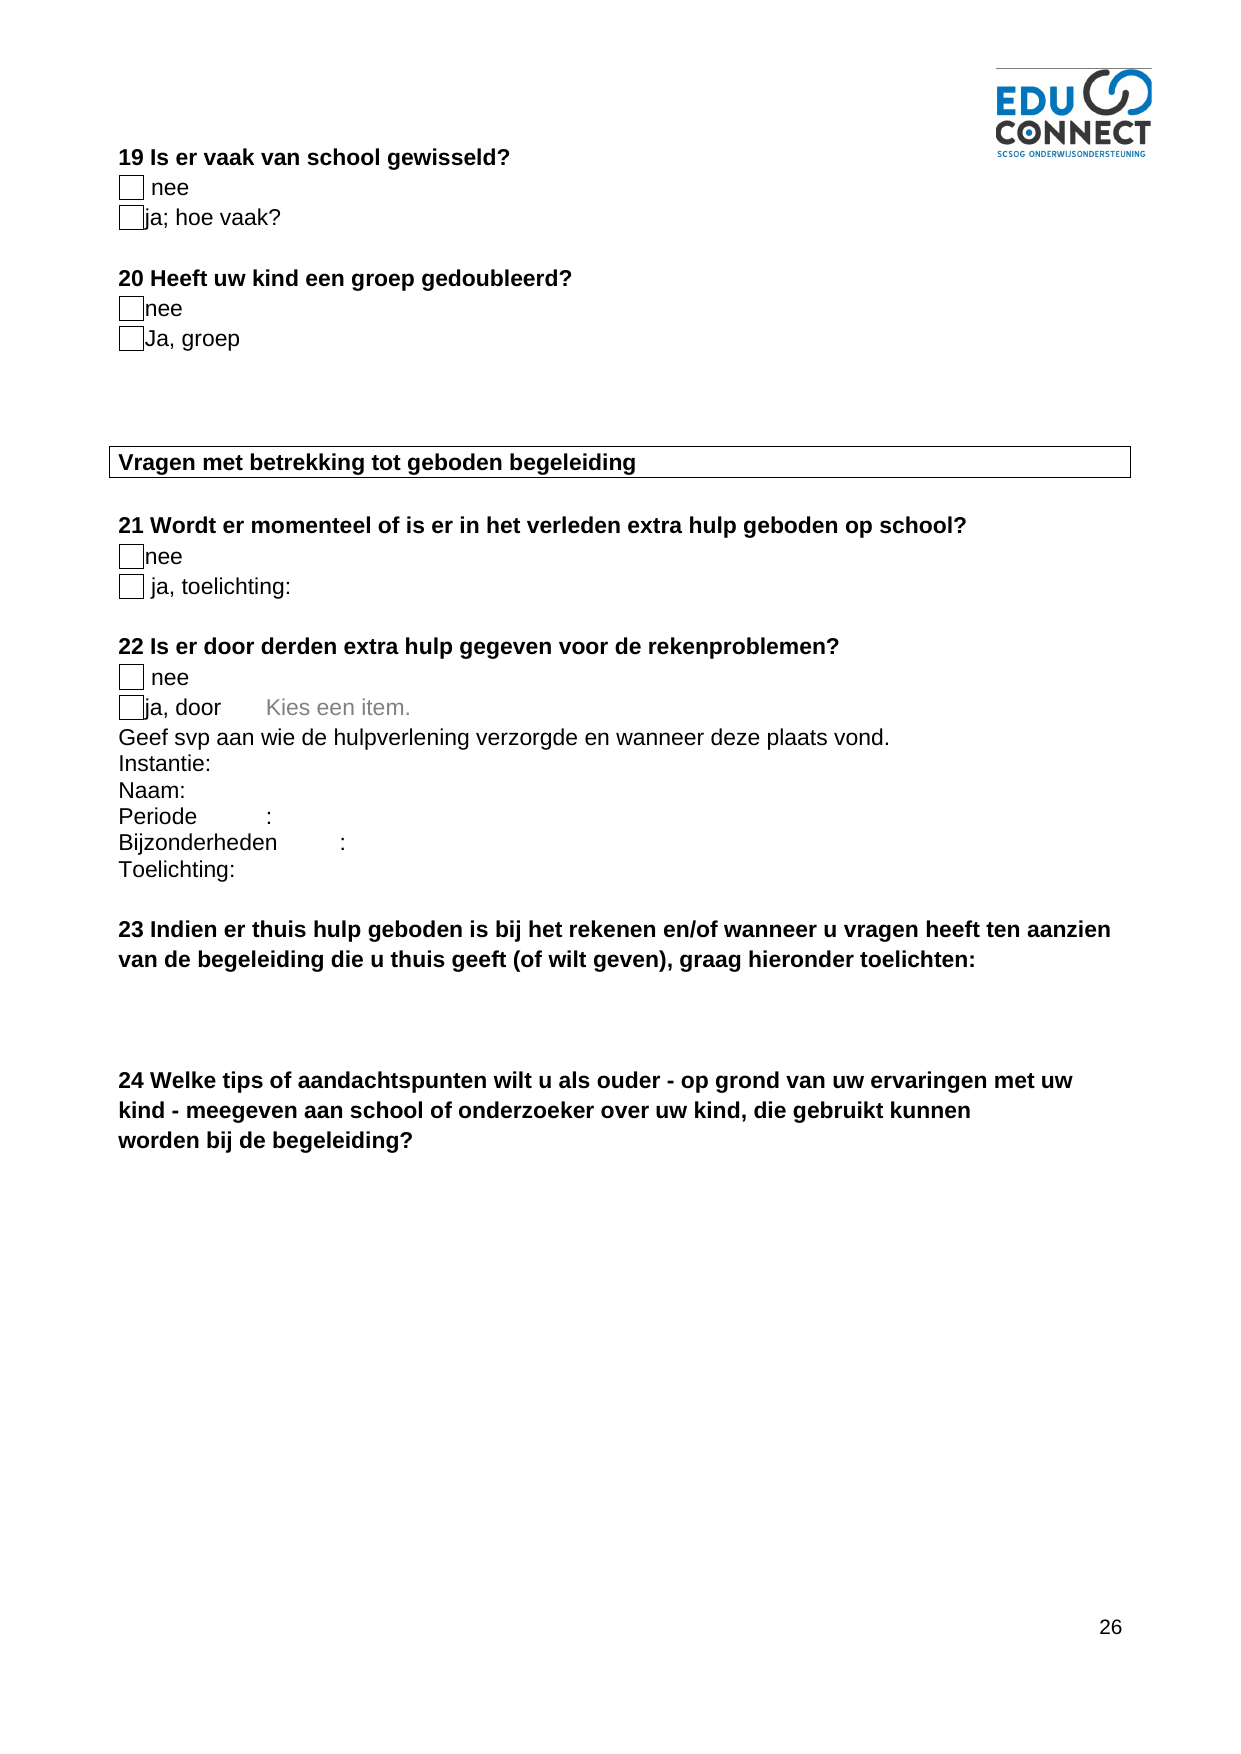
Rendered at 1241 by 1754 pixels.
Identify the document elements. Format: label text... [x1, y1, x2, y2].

picture [995, 68, 1152, 157]
text ja, toelichting: [118, 573, 1122, 599]
text ja; hoe vaak? [118, 204, 1122, 230]
text 21 Wordt er momenteel of is er in het verleden extra hulp geboden op school? [118, 512, 1122, 539]
text 23 Indien er thuis hulp geboden is bij het rekenen en/of wanneer u vragen heeft ten aanzien van de begeleiding die u thuis geeft (of wilt geven), graag hieronder toelichten: [118, 916, 1122, 973]
text nee [118, 174, 1122, 200]
text nee [118, 295, 1122, 321]
text Geef svp aan wie de hulpverlening verzorgde en wanneer deze plaats vond. [118, 724, 1122, 750]
text Naam: [118, 777, 1122, 803]
text Periode : [118, 803, 1122, 829]
text 22 Is er door derden extra hulp gegeven voor de rekenproblemen? [118, 633, 1122, 659]
text 24 Welke tips of aandachtspunten wilt u als ouder - op grond van uw ervaringen met uw [118, 1067, 1122, 1093]
text 20 Heeft uw kind een groep gedoubleerd? [118, 264, 1122, 291]
text ja, door Kies een item. [118, 694, 1122, 720]
text 19 Is er vaak van school gewisseld? [118, 144, 1122, 170]
text Vragen met betrekking tot geboden begeleiding [110, 447, 1130, 477]
text nee [118, 663, 1122, 690]
text nee [118, 543, 1122, 569]
text Ja, groep [118, 325, 1122, 351]
text worden bij de begeleiding? [118, 1127, 1122, 1154]
text Bijzonderheden : [118, 829, 1122, 856]
text Toelichting: [118, 856, 1122, 882]
text Instantie: [118, 750, 1122, 777]
text kind - meegeven aan school of onderzoeker over uw kind, die gebruikt kunnen [118, 1097, 1122, 1124]
